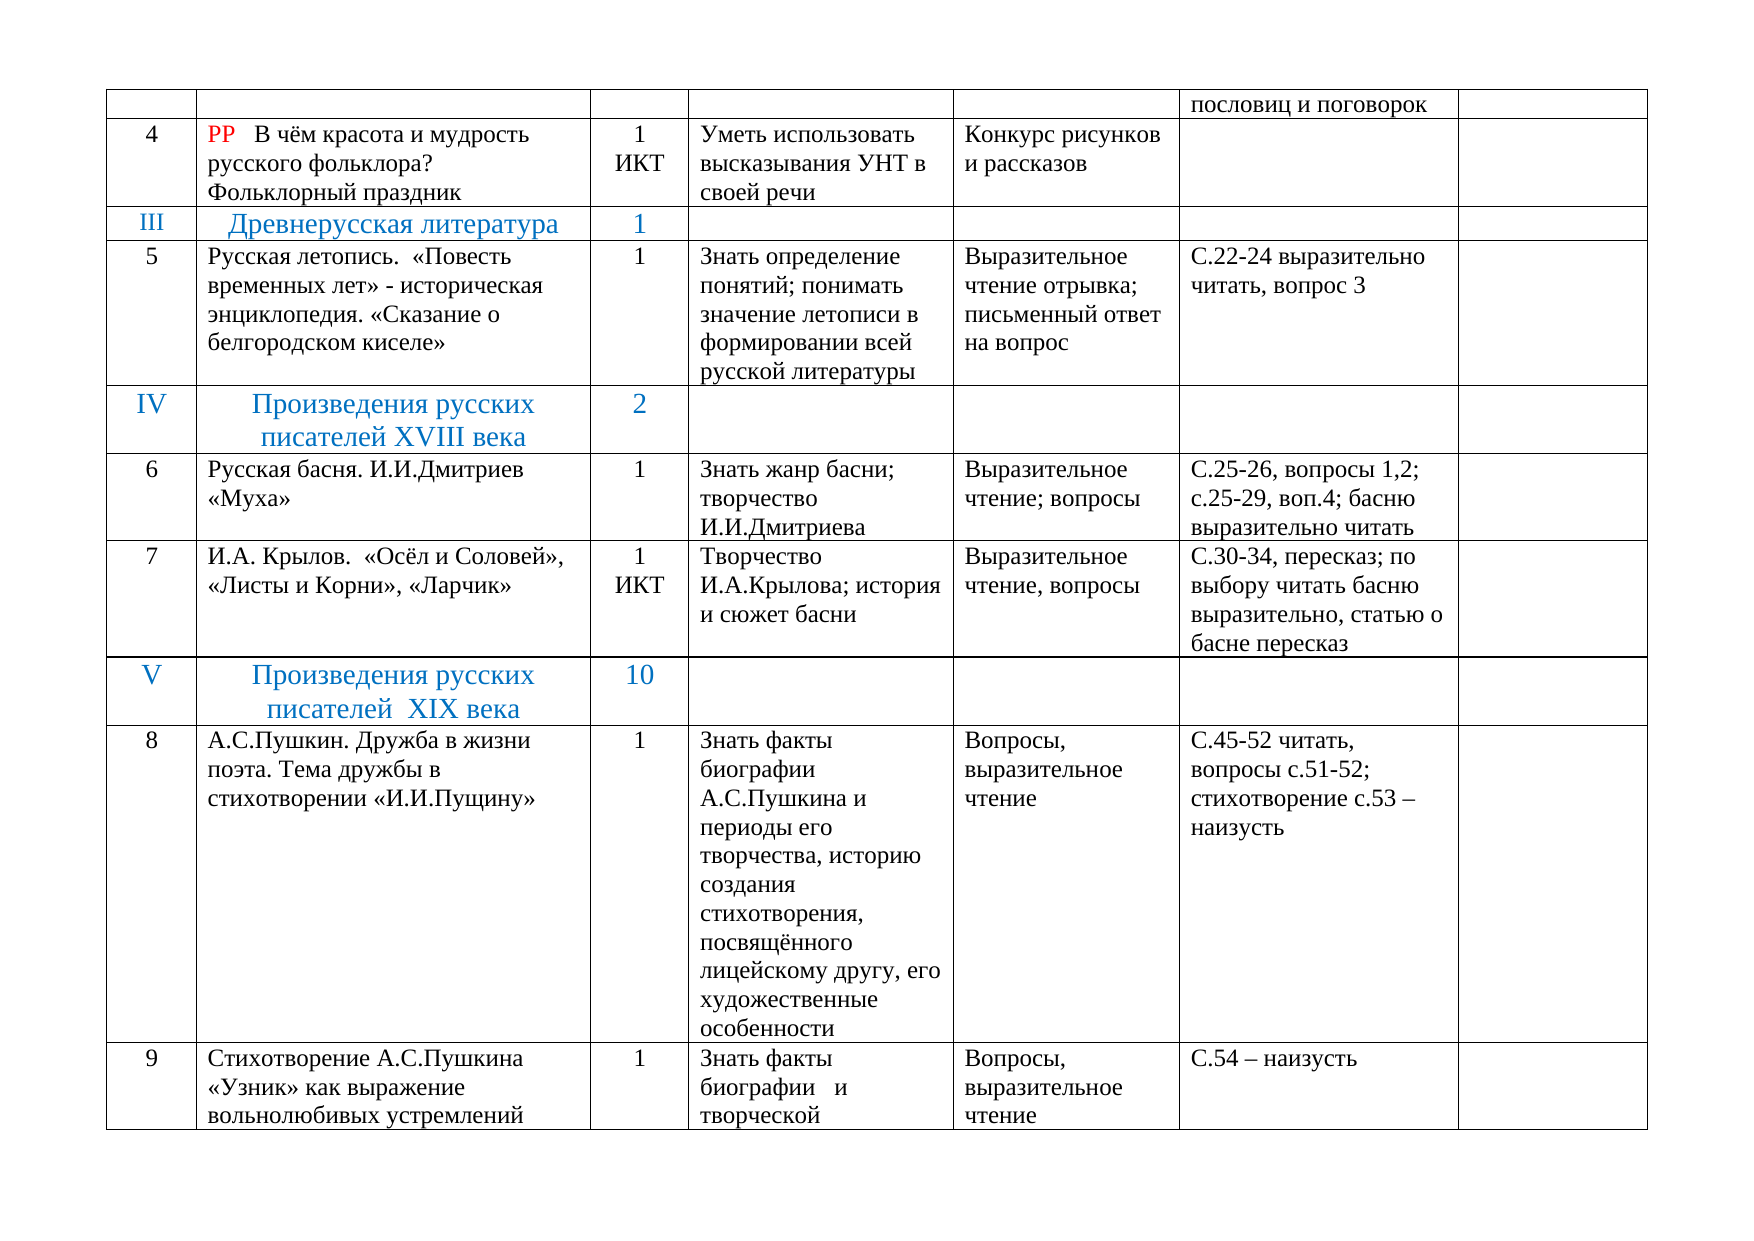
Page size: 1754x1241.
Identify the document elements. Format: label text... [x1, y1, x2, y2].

table_cell [954, 658, 1179, 724]
table_cell 1 ИКТ [591, 541, 688, 656]
table_cell С.22-24 выразительно читать, вопрос 3 [1180, 241, 1458, 385]
table_cell Уметь использовать высказывания УНТ в своей речи [689, 119, 953, 206]
table_cell Вопросы, выразительное чтение [954, 726, 1179, 1042]
table_cell Произведения русских писателей XIX века [197, 658, 590, 724]
table_cell Творчество И.А.Крылова; история и сюжет басни [689, 541, 953, 656]
table_cell [954, 386, 1179, 453]
table_cell И.А. Крылов. «Осёл и Соловей», «Листы и Корни», «Ларчик» [197, 541, 590, 656]
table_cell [197, 1043, 590, 1129]
table_cell С.45-52 читать, вопросы с.51-52; стихотворение с.53 – наизусть [1180, 726, 1458, 1042]
table_cell [689, 658, 953, 724]
table_cell Выразительное чтение, вопросы [954, 541, 1179, 656]
table_cell С.25-26, вопросы 1,2; с.25-29, воп.4; басню выразительно читать [1180, 454, 1458, 540]
table_cell [1459, 454, 1647, 540]
table_cell Русская летопись. «Повесть временных лет» - историческая энциклопедия. «Сказание о белгородском киселе» [197, 241, 590, 385]
table_cell Знать определение понятий; понимать значение летописи в формировании всей русской литературы [689, 241, 953, 385]
table_cell Произведения русских писателей XVIII века [197, 386, 590, 453]
table_cell [1459, 207, 1647, 240]
table_cell 1 [591, 1043, 688, 1129]
table_cell С.54 – наизусть [1180, 1043, 1458, 1129]
table_cell [1459, 1043, 1647, 1129]
table_cell III [107, 207, 196, 240]
table_cell Выразительное чтение; вопросы [954, 454, 1179, 540]
table_cell 9 [107, 1043, 196, 1129]
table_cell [1180, 90, 1458, 118]
table_cell Русская басня. И.И.Дмитриев «Муха» [197, 454, 590, 540]
table_cell Древнерусская литература [197, 207, 590, 240]
table_cell РР В чём красота и мудрость русского фольклора? Фольклорный праздник [197, 119, 590, 206]
table_cell [1459, 119, 1647, 206]
table_cell [1459, 386, 1647, 453]
table_cell [1180, 207, 1458, 240]
table_cell [1459, 90, 1647, 118]
table_cell 7 [107, 541, 196, 656]
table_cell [954, 1043, 1179, 1129]
table_cell [954, 207, 1179, 240]
table_cell 1 [591, 726, 688, 1042]
table_cell 1 [591, 241, 688, 385]
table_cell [689, 1043, 953, 1129]
table_cell 3 [107, 90, 196, 118]
table_cell А.С.Пушкин. Дружба в жизни поэта. Тема дружбы в стихотворении «И.И.Пущину» [197, 726, 590, 1042]
table_cell 1 ИКТ [591, 119, 688, 206]
table_cell [689, 207, 953, 240]
table_cell 1 [591, 454, 688, 540]
table_cell [1459, 541, 1647, 656]
table_cell 8 [107, 726, 196, 1042]
table_cell [1180, 119, 1458, 206]
table_cell [1459, 241, 1647, 385]
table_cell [689, 90, 953, 118]
table_cell [1459, 658, 1647, 724]
table_cell IV [107, 386, 196, 453]
table_cell Конкурс рисунков и рассказов [954, 119, 1179, 206]
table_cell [954, 90, 1179, 118]
table_cell Знать факты биографии А.С.Пушкина и периоды его творчества, историю создания стихотворения, посвящённого лицейскому другу, его художественные особенности [689, 726, 953, 1042]
table_cell 6 [107, 454, 196, 540]
table_cell 5 [107, 241, 196, 385]
table_cell 10 [591, 658, 688, 724]
table_cell [689, 386, 953, 453]
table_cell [197, 90, 590, 118]
table_cell 2 [591, 386, 688, 453]
table_cell Выразительное чтение отрывка; письменный ответ на вопрос [954, 241, 1179, 385]
table_cell [1459, 726, 1647, 1042]
table_cell [1180, 658, 1458, 724]
table_cell С.30-34, пересказ; по выбору читать басню выразительно, статью о басне пересказ [1180, 541, 1458, 656]
table_cell 4 [107, 119, 196, 206]
table_cell V [107, 658, 196, 724]
table_cell 1 [591, 207, 688, 240]
table_cell Знать жанр басни; творчество И.И.Дмитриева [689, 454, 953, 540]
table_cell [1180, 386, 1458, 453]
table_cell 1 [591, 90, 688, 118]
